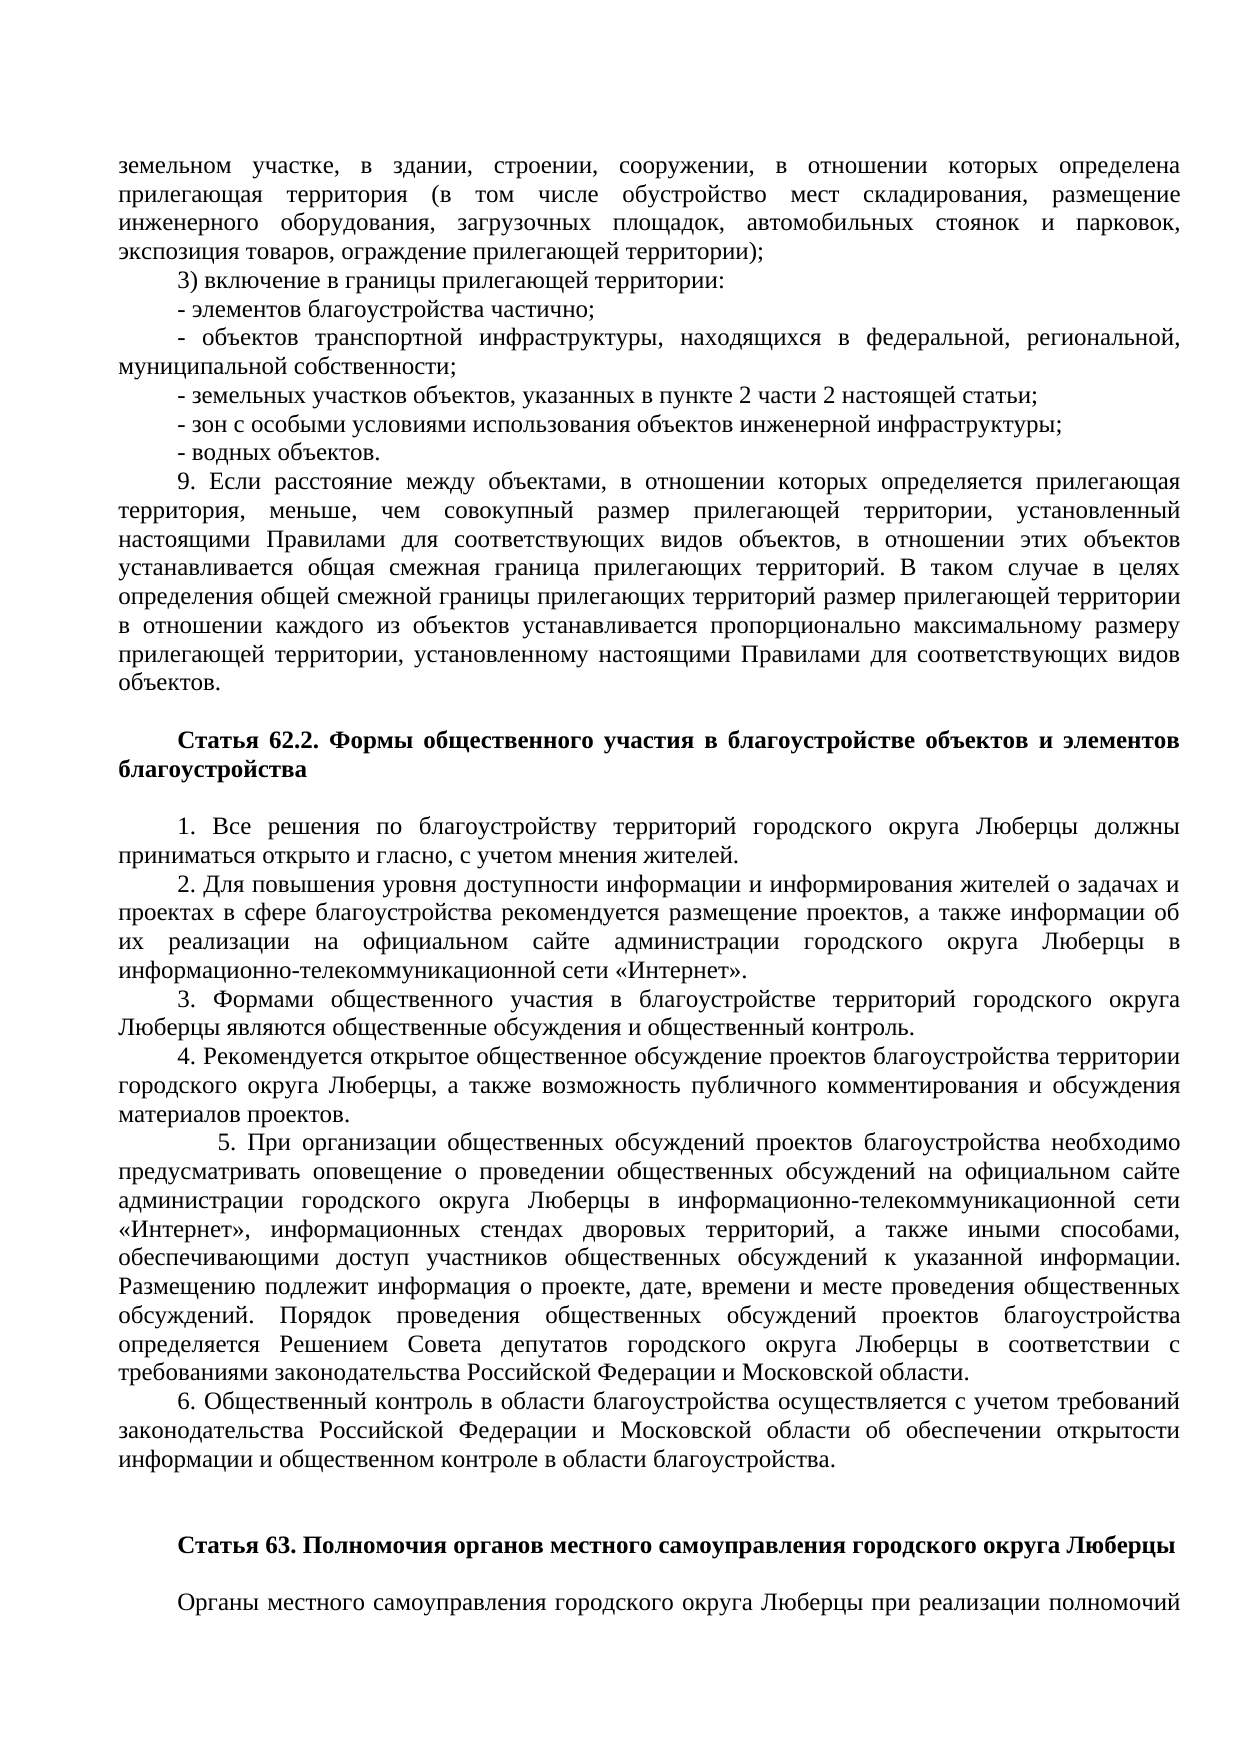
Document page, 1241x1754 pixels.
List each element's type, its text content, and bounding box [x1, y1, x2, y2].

text 3. Формами общественного участия в благоустройстве территорий городского округа Люберцы являются общественные обсуждения и общественный контроль. [118, 984, 1181, 1041]
text 3) включение в границы прилегающей территории: [118, 265, 1181, 294]
text - объектов транспортной инфраструктуры, находящихся в федеральной, региональной, муниципальной собственности; [118, 322, 1181, 380]
text - земельных участков объектов, указанных в пункте 2 части 2 настоящей статьи; [118, 380, 1181, 409]
text - водных объектов. [118, 437, 1181, 466]
text 2. Для повышения уровня доступности информации и информирования жителей о задачах и проектах в сфере благоустройства рекомендуется размещение проектов, а также информации об их реализации на официальном сайте администрации городского округа Люберцы в информационно-телекоммуникационной сети «Интернет». [118, 869, 1181, 984]
text Статья 62.2. Формы общественного участия в благоустройстве объектов и элементов благоустройства [118, 725, 1181, 782]
text - элементов благоустройства частично; [118, 294, 1181, 322]
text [118, 1587, 1181, 1616]
text 6. Общественный контроль в области благоустройства осуществляется с учетом требований законодательства Российской Федерации и Московской области об обеспечении открытости информации и общественном контроле в области благоустройства. [118, 1386, 1181, 1472]
text - зон с особыми условиями использования объектов инженерной инфраструктуры; [118, 409, 1181, 437]
text 9. Если расстояние между объектами, в отношении которых определяется прилегающая территория, меньше, чем совокупный размер прилегающей территории, установленный настоящими Правилами для соответствующих видов объектов, в отношении этих объектов устанавливается общая смежная граница прилегающих территорий. В таком случае в целях определения общей смежной границы прилегающих территорий размер прилегающей территории в отношении каждого из объектов устанавливается пропорционально максимальному размеру прилегающей территории, установленному настоящими Правилами для соответствующих видов объектов. [118, 466, 1181, 696]
text 1. Все решения по благоустройству территорий городского округа Люберцы должны приниматься открыто и гласно, с учетом мнения жителей. [118, 811, 1181, 869]
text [118, 150, 1181, 265]
text 4. Рекомендуется открытое общественное обсуждение проектов благоустройства территории городского округа Люберцы, а также возможность публичного комментирования и обсуждения материалов проектов. [118, 1041, 1181, 1127]
text 5. При организации общественных обсуждений проектов благоустройства необходимо предусматривать оповещение о проведении общественных обсуждений на официальном сайте администрации городского округа Люберцы в информационно-телекоммуникационной сети «Интернет», информационных стендах дворовых территорий, а также иными способами, обеспечивающими доступ участников общественных обсуждений к указанной информации. Размещению подлежит информация о проекте, дате, времени и месте проведения общественных обсуждений. Порядок проведения общественных обсуждений проектов благоустройства определяется Решением Совета депутатов городского округа Люберцы в соответствии с требованиями законодательства Российской Федерации и Московской области. [118, 1127, 1181, 1386]
text Статья 63. Полномочия органов местного самоуправления городского округа Люберцы [118, 1530, 1181, 1559]
